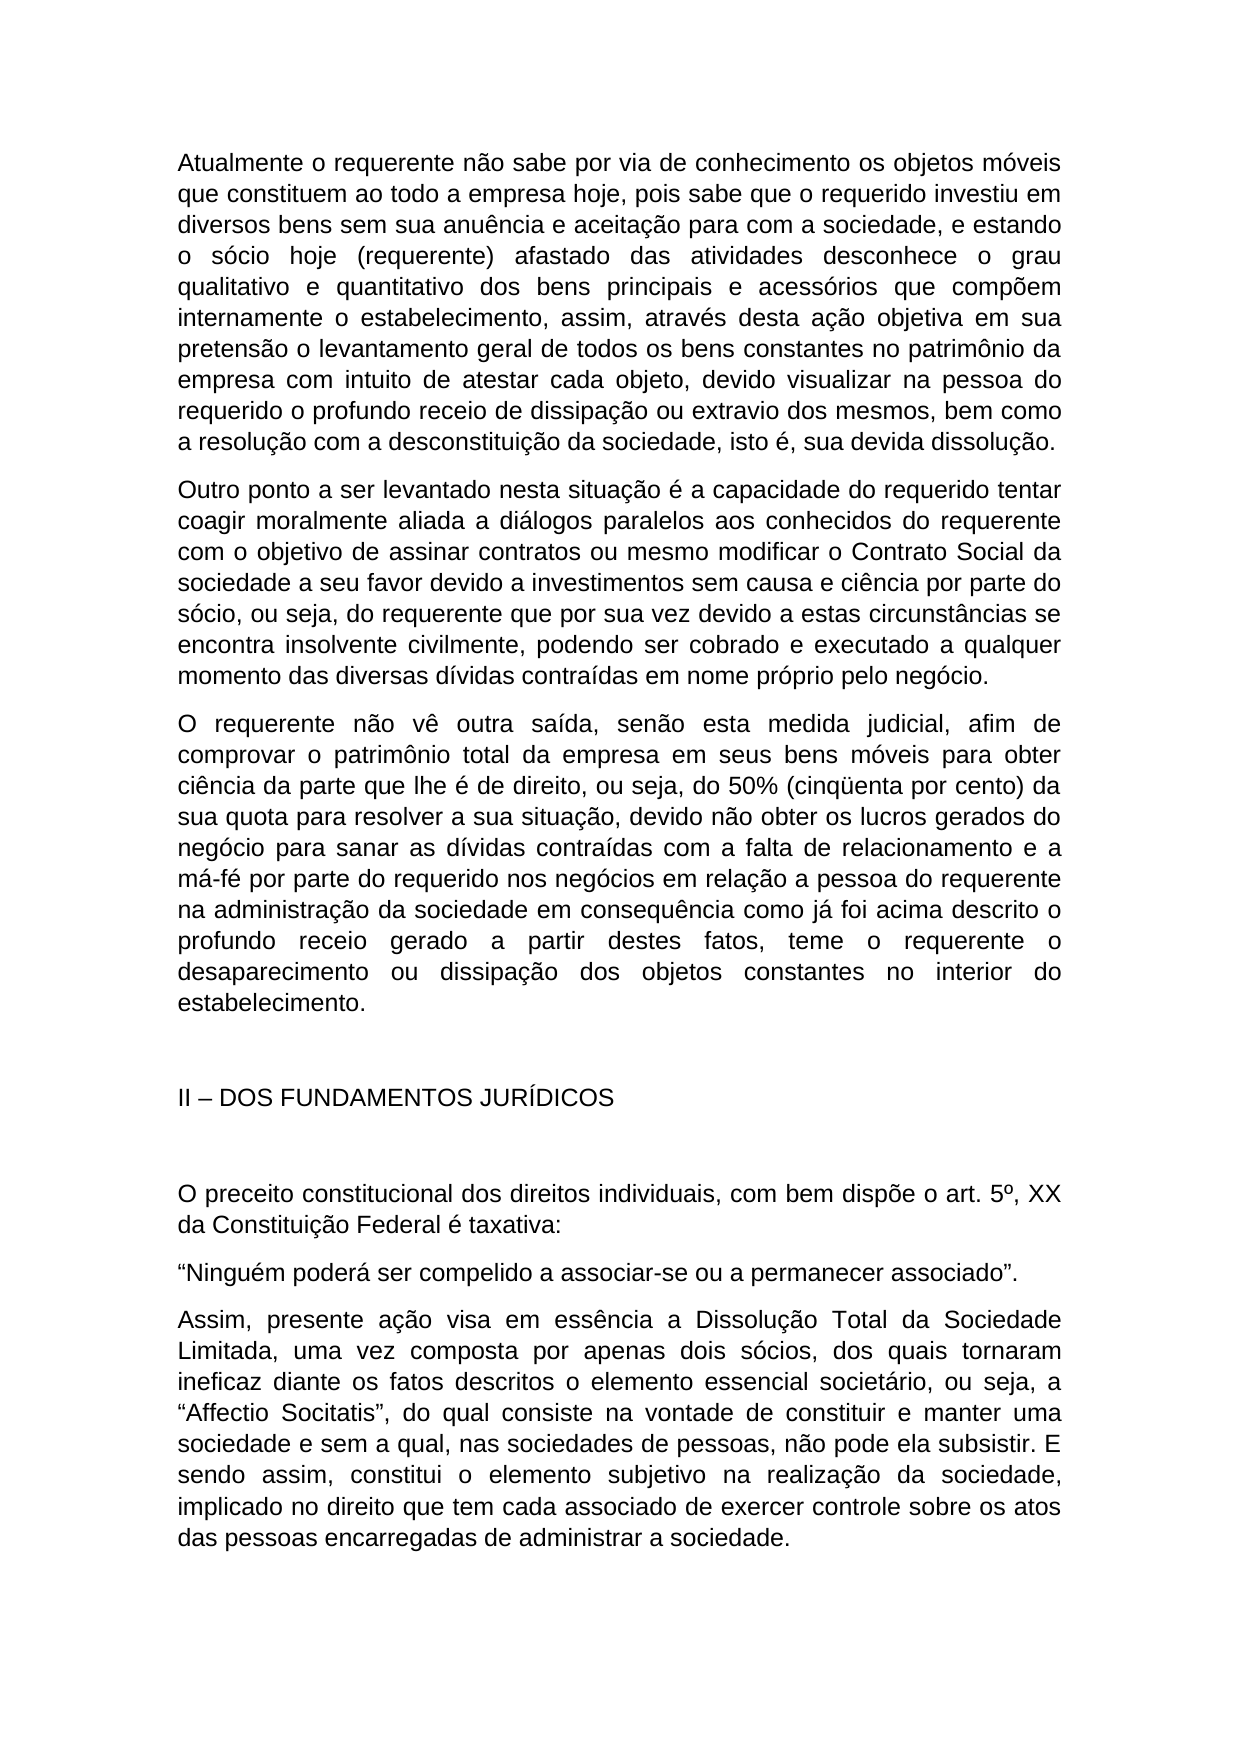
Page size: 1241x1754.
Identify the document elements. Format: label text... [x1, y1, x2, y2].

text “Ninguém poderá ser compelido a associar-se ou a permanecer associado”. [177, 1258, 1063, 1286]
text O requerente não vê outra saída, senão esta medida judicial, afim de comprovar o patrimônio total da empresa em seus bens móveis para obter ciência da parte que lhe é de direito, ou seja, do 50% (cinqüenta por cento) da sua quota para resolver a sua situação, devido não obter os lucros gerados do negócio para sanar as dívidas contraídas com a falta de relacionamento e a má-fé por parte do requerido nos negócios em relação a pessoa do requerente na administração da sociedade em consequência como já foi acima descrito o profundo receio gerado a partir destes fatos, teme o requerente o desaparecimento ou dissipação dos objetos constantes no interior do estabelecimento. [177, 709, 1063, 1017]
text Outro ponto a ser levantado nesta situação é a capacidade do requerido tentar coagir moralmente aliada a diálogos paralelos aos conhecidos do requerente com o objetivo de assinar contratos ou mesmo modificar o Contrato Social da sociedade a seu favor devido a investimentos sem causa e ciência por parte do sócio, ou seja, do requerente que por sua vez devido a estas circunstâncias se encontra insolvente civilmente, podendo ser cobrado e executado a qualquer momento das diversas dívidas contraídas em nome próprio pelo negócio. [177, 475, 1063, 690]
text II – DOS FUNDAMENTOS JURÍDICOS [177, 1083, 1063, 1112]
text O preceito constitucional dos direitos individuais, com bem dispõe o art. 5º, XX da Constituição Federal é taxativa: [177, 1179, 1063, 1239]
text Atualmente o requerente não sabe por via de conhecimento os objetos móveis que constituem ao todo a empresa hoje, pois sabe que o requerido investiu em diversos bens sem sua anuência e aceitação para com a sociedade, e estando o sócio hoje (requerente) afastado das atividades desconhece o grau qualitativo e quantitativo dos bens principais e acessórios que compõem internamente o estabelecimento, assim, através desta ação objetiva em sua pretensão o levantamento geral de todos os bens constantes no patrimônio da empresa com intuito de atestar cada objeto, devido visualizar na pessoa do requerido o profundo receio de dissipação ou extravio dos mesmos, bem como a resolução com a desconstituição da sociedade, isto é, sua devida dissolução. [177, 148, 1063, 456]
text Assim, presente ação visa em essência a Dissolução Total da Sociedade Limitada, uma vez composta por apenas dois sócios, dos quais tornaram ineficaz diante os fatos descritos o elemento essencial societário, ou seja, a “Affectio Socitatis”, do qual consiste na vontade de constituir e manter uma sociedade e sem a qual, nas sociedades de pessoas, não pode ela subsistir. E sendo assim, constitui o elemento subjetivo na realização da sociedade, implicado no direito que tem cada associado de exercer controle sobre os atos das pessoas encarregadas de administrar a sociedade. [177, 1305, 1063, 1551]
